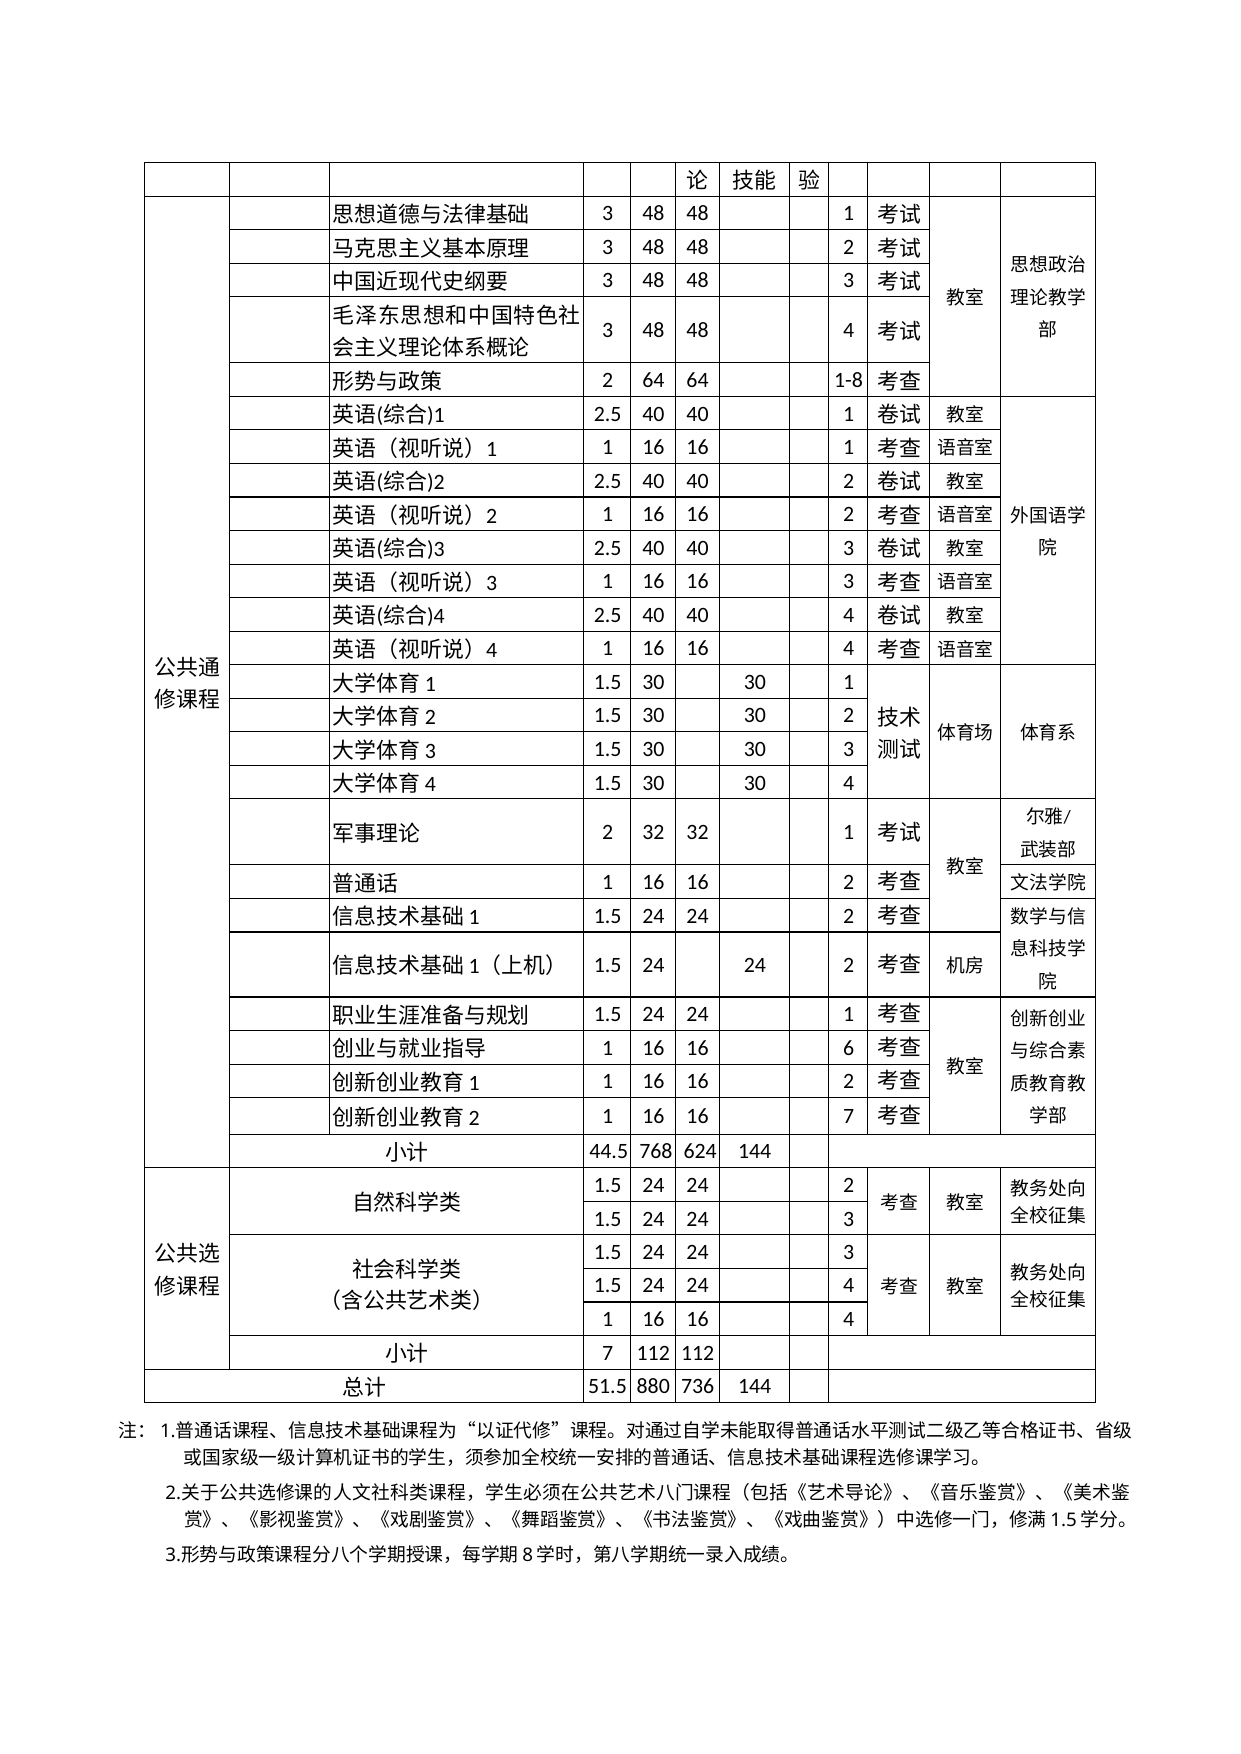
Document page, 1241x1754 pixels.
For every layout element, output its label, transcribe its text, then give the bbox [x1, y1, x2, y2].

table_cell 考查 [868, 430, 929, 463]
table_cell [720, 397, 789, 429]
table_cell 24 [631, 899, 675, 931]
table_cell 技术测试 [868, 665, 929, 798]
table_cell [230, 598, 329, 631]
table_cell 16 [676, 498, 719, 530]
table_cell 48 [631, 264, 675, 296]
table_cell [790, 464, 828, 496]
table_cell 1 [829, 397, 867, 429]
table_cell [790, 1235, 828, 1268]
table_cell 教室 [930, 531, 1000, 563]
table_cell 24 [631, 1235, 675, 1268]
table_cell 1 [584, 1065, 630, 1097]
table_cell 卷试 [868, 397, 929, 429]
table_cell 考查 [868, 1031, 929, 1063]
table_cell 职业生涯准备与规划 [330, 998, 583, 1030]
table_cell 考查 [868, 998, 929, 1030]
table_cell 普通话 [330, 865, 583, 898]
table_cell 1.5 [584, 1235, 630, 1268]
table_cell 3 [829, 732, 867, 765]
table_cell [829, 1135, 1095, 1167]
table_cell 24 [676, 1269, 719, 1301]
table_cell [790, 699, 828, 731]
table_cell 体育系 [1001, 665, 1095, 798]
table_cell 数学与信息科技学院 [1001, 899, 1095, 996]
table_cell [790, 264, 828, 296]
table_cell [790, 1168, 828, 1201]
table_cell 文法学院 [1001, 865, 1095, 898]
table_cell 卷试 [868, 464, 929, 496]
table_cell 上机/技能 [720, 163, 789, 196]
table_cell 考试 [868, 297, 929, 362]
table_cell 768 [631, 1135, 675, 1167]
table_cell [790, 899, 828, 931]
table_cell 英语（视听说）2 [330, 498, 583, 530]
table_cell [790, 1098, 828, 1134]
table_cell 2.5 [584, 397, 630, 429]
table_cell 理论 [676, 163, 719, 196]
table_cell 考查 [868, 899, 929, 931]
table_cell 2 [829, 464, 867, 496]
table_cell 880 [631, 1370, 675, 1402]
table_cell 1 [584, 1031, 630, 1063]
table_cell [230, 264, 329, 296]
table_cell 英语(综合)3 [330, 531, 583, 563]
table_cell 3 [584, 197, 630, 229]
table_cell 24 [676, 998, 719, 1030]
table_cell [829, 1370, 1095, 1402]
table_cell 3 [584, 297, 630, 362]
table_cell 40 [631, 464, 675, 496]
table_cell [790, 397, 828, 429]
table_cell 1.5 [584, 1202, 630, 1234]
table_cell 1 [584, 430, 630, 463]
table_cell 32 [631, 799, 675, 864]
table_cell [720, 565, 789, 597]
table_cell 624 [676, 1135, 719, 1167]
table_cell 考查 [868, 1168, 929, 1234]
table_cell [790, 799, 828, 864]
table_cell 1 [584, 632, 630, 664]
table_cell [720, 297, 789, 362]
table_cell 1 [829, 665, 867, 698]
table_cell 思想道德与法律基础 [330, 197, 583, 229]
table_cell 考查 [868, 1098, 929, 1134]
table_cell 30 [631, 732, 675, 765]
table_cell 1 [829, 430, 867, 463]
table_cell 考查 [868, 498, 929, 530]
table_cell 24 [631, 1168, 675, 1201]
table_cell 考试 [868, 264, 929, 296]
table_cell [230, 363, 329, 396]
table_cell 2 [829, 498, 867, 530]
table_cell 1 [584, 865, 630, 898]
table_cell 实验 [790, 163, 828, 196]
table_cell 16 [631, 1031, 675, 1063]
table_cell 考试 [868, 799, 929, 864]
table_cell [230, 865, 329, 898]
table_cell 4 [829, 598, 867, 631]
table_cell 2.5 [584, 464, 630, 496]
table_cell 16 [631, 1098, 675, 1134]
table_cell 创新创业教育1 [330, 1065, 583, 1097]
table_cell [720, 1168, 789, 1201]
table_cell 自然科学类 [230, 1168, 583, 1234]
table_cell 教室 [930, 1235, 1000, 1335]
table_cell 3 [829, 264, 867, 296]
table_cell [720, 531, 789, 563]
table_cell [790, 1031, 828, 1063]
table_cell 2.5 [584, 598, 630, 631]
table_cell [230, 197, 329, 229]
table_cell [790, 732, 828, 765]
table_cell 教室 [930, 998, 1000, 1134]
table_cell 24 [676, 899, 719, 931]
table_cell 30 [631, 766, 675, 798]
table_cell 24 [631, 1269, 675, 1301]
table_cell 112 [631, 1336, 675, 1368]
table_cell [720, 230, 789, 263]
table_cell [720, 363, 789, 396]
table_cell [676, 766, 719, 798]
table_cell 军事理论 [330, 799, 583, 864]
table_cell 30 [631, 665, 675, 698]
table_cell [720, 1269, 789, 1301]
table_cell 44.5 [584, 1135, 630, 1167]
table_cell [230, 732, 329, 765]
table_cell [230, 230, 329, 263]
table_cell 教室 [930, 799, 1000, 931]
table_cell 1 [584, 498, 630, 530]
table_cell [720, 498, 789, 530]
table_cell 16 [676, 565, 719, 597]
table_cell 1.5 [584, 933, 630, 996]
table_cell 51.5 [584, 1370, 630, 1402]
table_cell [790, 1370, 828, 1402]
table_cell [790, 297, 828, 362]
table_cell 创新创业教育2 [330, 1098, 583, 1134]
table_cell [230, 899, 329, 931]
table_cell [720, 1336, 789, 1368]
table_cell 体育场 [930, 665, 1000, 798]
table_cell [230, 1065, 329, 1097]
table_cell [230, 498, 329, 530]
table_cell 考试 [868, 230, 929, 263]
table_cell 1 [829, 998, 867, 1030]
table_cell [230, 397, 329, 429]
table_cell 语音室 [930, 565, 1000, 597]
table_cell [790, 1135, 828, 1167]
table_cell 40 [676, 598, 719, 631]
table_cell 3 [829, 1235, 867, 1268]
table_cell 40 [676, 397, 719, 429]
table_cell 教室 [930, 464, 1000, 496]
table_cell [720, 1098, 789, 1134]
table_cell [230, 933, 329, 996]
table_cell 48 [676, 230, 719, 263]
table_cell 2.5 [584, 531, 630, 563]
table_cell [230, 430, 329, 463]
table_cell 语音室 [930, 632, 1000, 664]
table_cell 48 [676, 197, 719, 229]
table_cell 40 [631, 598, 675, 631]
table_cell [230, 632, 329, 664]
table_cell [790, 363, 828, 396]
table_cell 4 [829, 297, 867, 362]
table_cell 公共选修课程 [145, 1168, 229, 1368]
table_cell 1.5 [584, 1269, 630, 1301]
table_cell 16 [676, 632, 719, 664]
table_cell [790, 565, 828, 597]
table_cell 16 [631, 632, 675, 664]
table_cell 教室 [930, 1168, 1000, 1234]
table_cell [790, 933, 828, 996]
table_cell 1.5 [584, 665, 630, 698]
table_cell 英语（视听说）4 [330, 632, 583, 664]
table_cell 1 [584, 1303, 630, 1335]
table_cell 大学体育1 [330, 665, 583, 698]
table_cell [790, 1202, 828, 1234]
table_cell 2 [829, 865, 867, 898]
table_cell 小计 [230, 1336, 583, 1368]
table_cell 3 [829, 565, 867, 597]
table_cell 3 [584, 264, 630, 296]
table_cell 16 [631, 1303, 675, 1335]
table_cell 16 [676, 1065, 719, 1097]
table_cell 40 [676, 464, 719, 496]
table_cell [720, 899, 789, 931]
table_cell 创新创业与综合素质教育教学部 [1001, 998, 1095, 1134]
table_cell [790, 766, 828, 798]
table_cell 英语（视听说）3 [330, 565, 583, 597]
table_cell [790, 430, 828, 463]
table_cell 考查 [868, 933, 929, 996]
table_cell 中国近现代史纲要 [330, 264, 583, 296]
table_cell 教室 [930, 598, 1000, 631]
table_cell 语音室 [930, 498, 1000, 530]
table_cell [790, 632, 828, 664]
table_cell 公共通修课程 [145, 197, 229, 1167]
table_cell [720, 1031, 789, 1063]
table_cell 信息技术基础1 [330, 899, 583, 931]
table_cell 24 [631, 1202, 675, 1234]
table_cell 2 [829, 933, 867, 996]
table_cell 40 [631, 397, 675, 429]
table_cell 机房 [930, 933, 1000, 996]
table_cell 小计 [230, 1135, 583, 1167]
table_cell [790, 531, 828, 563]
table_cell [720, 799, 789, 864]
table_cell [230, 799, 329, 864]
table_cell 30 [631, 699, 675, 731]
table_cell 社会科学类 （含公共艺术类） [230, 1235, 583, 1335]
table_cell 48 [676, 264, 719, 296]
table_cell 考查 [868, 1065, 929, 1097]
table_cell 7 [584, 1336, 630, 1368]
table_cell [720, 998, 789, 1030]
table_cell [720, 1065, 789, 1097]
table_cell [790, 498, 828, 530]
table_cell 24 [676, 1202, 719, 1234]
table_cell 30 [720, 766, 789, 798]
table_cell 4 [829, 1269, 867, 1301]
table_cell 112 [676, 1336, 719, 1368]
table_cell 4 [829, 632, 867, 664]
table_cell 2 [584, 363, 630, 396]
table_cell 30 [720, 732, 789, 765]
text 2.关于公共选修课的人文社科类课程，学生必须在公共艺术八门课程（包括《艺术导论》、《音乐鉴赏》、《美术鉴赏》、《影视鉴赏》、《戏剧鉴赏》、《舞蹈鉴赏》、《书法鉴赏》、《戏曲鉴赏》）中选修一门，修满1.5学分。 [165, 1477, 1133, 1532]
table_cell [790, 598, 828, 631]
table_cell 形势与政策 [330, 363, 583, 396]
table_cell 考查 [868, 1235, 929, 1335]
table_cell 卷试 [868, 598, 929, 631]
table_cell 考查 [868, 363, 929, 396]
table_cell 教务处向全校征集 [1001, 1168, 1095, 1234]
table_cell [230, 998, 329, 1030]
table_cell 英语（视听说）1 [330, 430, 583, 463]
table_cell 大学体育4 [330, 766, 583, 798]
table_cell 4 [829, 766, 867, 798]
table_cell 尔雅/ 武装部 [1001, 799, 1095, 864]
table_cell 16 [631, 430, 675, 463]
table_cell 总计 [145, 1370, 583, 1402]
table_cell [720, 1202, 789, 1234]
table_cell 16 [631, 865, 675, 898]
table_cell 16 [631, 498, 675, 530]
table_cell [790, 230, 828, 263]
table_cell 英语(综合)1 [330, 397, 583, 429]
table_cell 1 [829, 197, 867, 229]
table_cell 48 [631, 230, 675, 263]
table_cell 24 [676, 1168, 719, 1201]
table_cell [230, 1031, 329, 1063]
table_cell 24 [676, 1235, 719, 1268]
table_cell 卷试 [868, 531, 929, 563]
table_cell [790, 1269, 828, 1301]
table_cell 1 [584, 1098, 630, 1134]
table_cell [676, 933, 719, 996]
table_cell 马克思主义基本原理 [330, 230, 583, 263]
table_cell 大学体育2 [330, 699, 583, 731]
table_cell 16 [631, 565, 675, 597]
table_cell 2 [829, 899, 867, 931]
table_cell 创业与就业指导 [330, 1031, 583, 1063]
table_cell [230, 699, 329, 731]
table_cell 3 [584, 230, 630, 263]
table_cell 3 [829, 531, 867, 563]
table_cell 7 [829, 1098, 867, 1134]
table_cell [230, 531, 329, 563]
table_cell 1.5 [584, 899, 630, 931]
table_cell 2 [829, 1065, 867, 1097]
table_cell 1 [584, 565, 630, 597]
table_cell 信息技术基础1（上机） [330, 933, 583, 996]
table_cell 16 [676, 1031, 719, 1063]
table_cell [230, 464, 329, 496]
table_cell [720, 598, 789, 631]
table_cell 30 [720, 699, 789, 731]
table_cell [230, 1098, 329, 1134]
table_cell 32 [676, 799, 719, 864]
table_cell 1 [829, 799, 867, 864]
table_cell [790, 1065, 828, 1097]
table_cell [720, 464, 789, 496]
table_cell 1.5 [584, 699, 630, 731]
table_cell [230, 665, 329, 698]
text 注： 1.普通话课程、信息技术基础课程为“以证代修”课程。对通过自学未能取得普通话水平测试二级乙等合格证书、省级或国家级一级计算机证书的学生，须参加全校统一安排的普通话、信息技术基础课程选修课学习。 [118, 1416, 1133, 1470]
table_cell 4 [829, 1303, 867, 1335]
table_cell 考查 [868, 565, 929, 597]
table_cell 1.5 [584, 766, 630, 798]
table_cell 48 [631, 297, 675, 362]
table_cell 16 [676, 430, 719, 463]
table_cell 1.5 [584, 1168, 630, 1201]
table_cell 24 [720, 933, 789, 996]
table_cell 16 [676, 1303, 719, 1335]
table_cell 24 [631, 998, 675, 1030]
table_cell 144 [720, 1135, 789, 1167]
table_cell 毛泽东思想和中国特色社会主义理论体系概论 [330, 297, 583, 362]
table_cell 大学体育3 [330, 732, 583, 765]
table_cell 40 [631, 531, 675, 563]
table_cell [790, 998, 828, 1030]
table_cell 英语(综合)4 [330, 598, 583, 631]
table_cell 2 [829, 1168, 867, 1201]
table_cell [829, 1336, 1095, 1368]
table_cell [720, 1303, 789, 1335]
table_cell 考试 [868, 197, 929, 229]
table_cell 30 [720, 665, 789, 698]
table_cell 1-8 [829, 363, 867, 396]
table_cell 24 [631, 933, 675, 996]
table_cell 教室 [930, 197, 1000, 396]
table_cell 2 [829, 699, 867, 731]
table_cell [676, 665, 719, 698]
table_cell 语音室 [930, 430, 1000, 463]
table_cell 2 [584, 799, 630, 864]
table_cell 3 [829, 1202, 867, 1234]
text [165, 1539, 1133, 1566]
table_cell [720, 197, 789, 229]
table_cell 教务处向全校征集 [1001, 1235, 1095, 1335]
table_cell 64 [676, 363, 719, 396]
table_cell 48 [676, 297, 719, 362]
table_cell 144 [720, 1370, 789, 1402]
table_cell [790, 1336, 828, 1368]
table_cell [790, 865, 828, 898]
table_cell [790, 665, 828, 698]
table_cell 外国语学院 [1001, 397, 1095, 664]
table_cell 考查 [868, 865, 929, 898]
table_cell [230, 297, 329, 362]
table_cell [720, 264, 789, 296]
table_cell [676, 699, 719, 731]
table_cell 6 [829, 1031, 867, 1063]
table_cell [720, 865, 789, 898]
table_cell [790, 197, 828, 229]
table_cell 英语(综合)2 [330, 464, 583, 496]
table_cell [720, 430, 789, 463]
table_cell [720, 632, 789, 664]
table_cell 考查 [868, 632, 929, 664]
table_cell 2 [829, 230, 867, 263]
table_cell 16 [676, 1098, 719, 1134]
table_cell 40 [676, 531, 719, 563]
table_cell 1.5 [584, 732, 630, 765]
table_cell 1.5 [584, 998, 630, 1030]
table_cell 736 [676, 1370, 719, 1402]
table_cell [676, 732, 719, 765]
table_cell 思想政治理论教学部 [1001, 197, 1095, 396]
table_cell 16 [676, 865, 719, 898]
table_cell [720, 1235, 789, 1268]
table_cell 48 [631, 197, 675, 229]
table_cell [790, 1303, 828, 1335]
table_cell 64 [631, 363, 675, 396]
table_cell 16 [631, 1065, 675, 1097]
table_cell [230, 565, 329, 597]
table_cell 教室 [930, 397, 1000, 429]
table_cell [230, 766, 329, 798]
